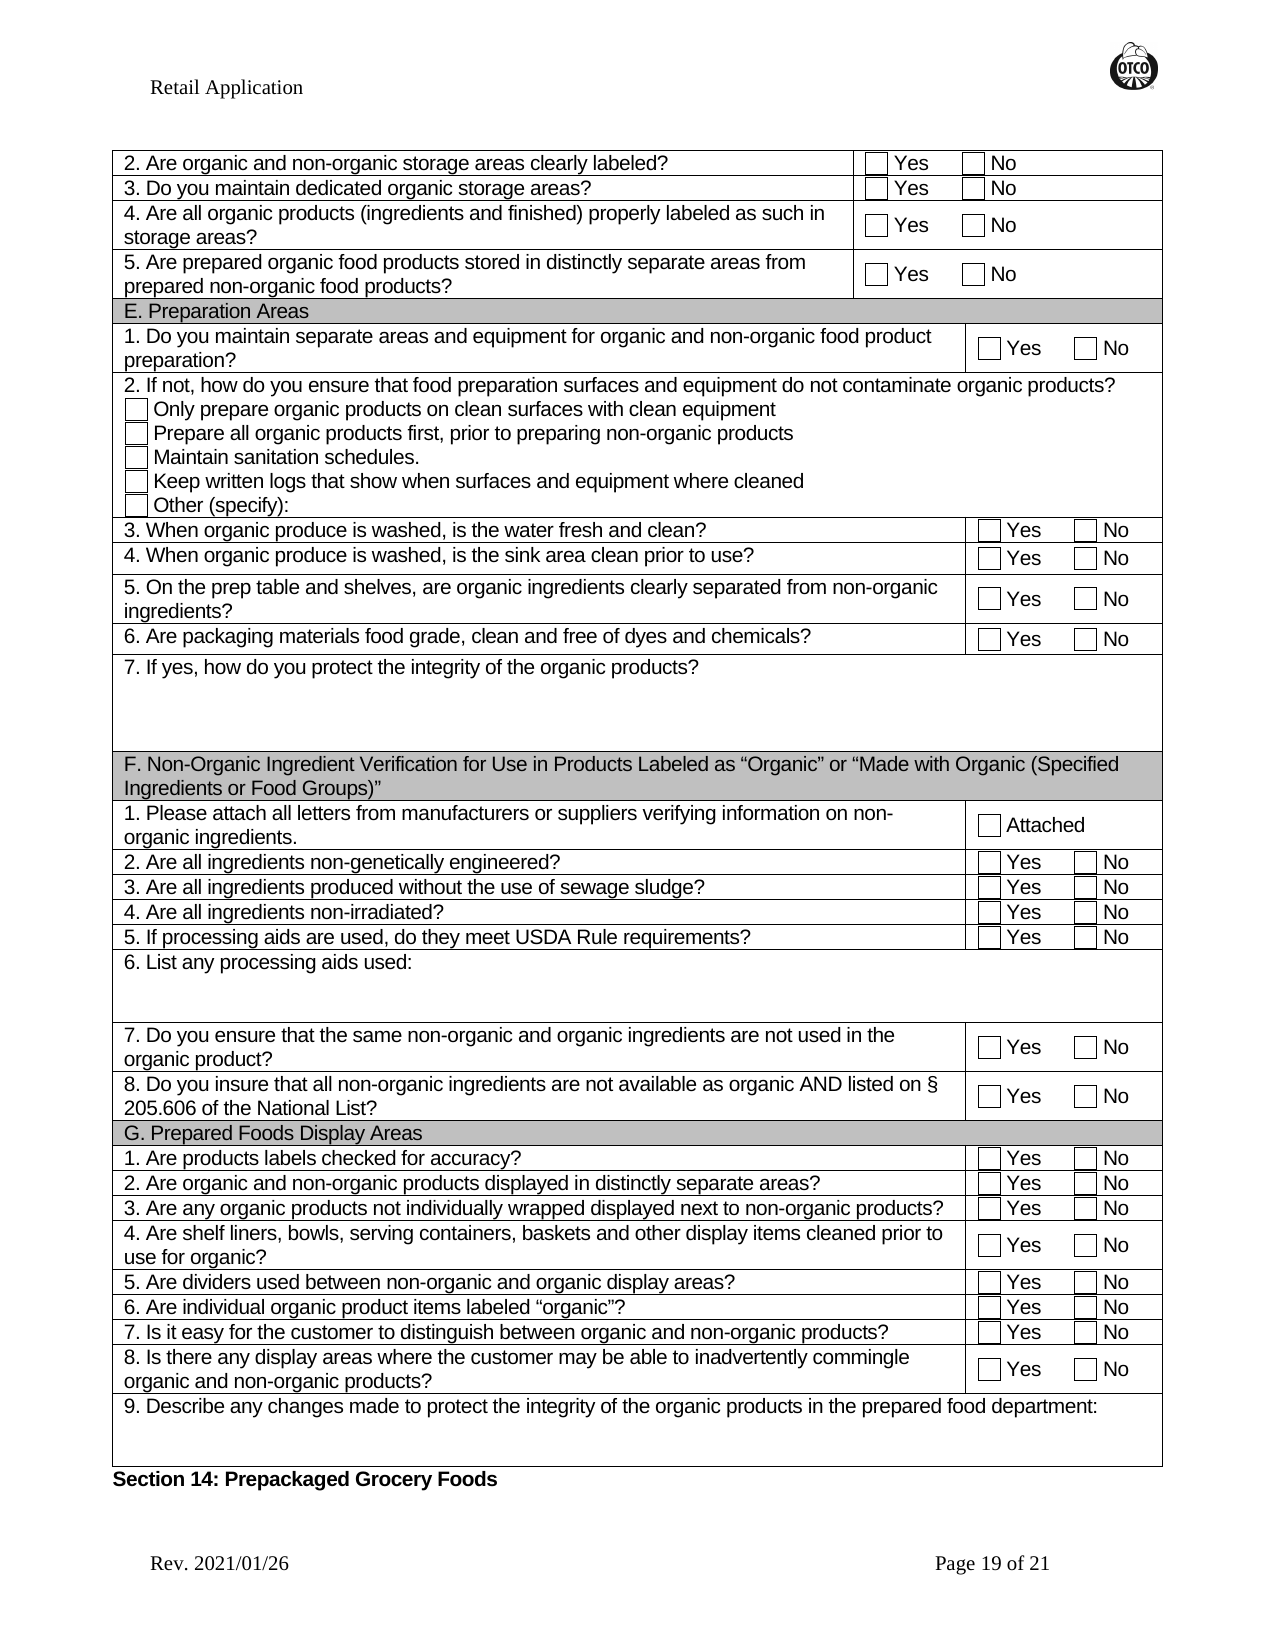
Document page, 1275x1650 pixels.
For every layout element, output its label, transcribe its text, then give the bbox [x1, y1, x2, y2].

table_cell F. Non-Organic Ingredient Verification for Use in Products Labeled as “Organic” or “Made with Organic (Specified Ingredients or Food Groups)” [113, 752, 1162, 800]
table_cell Yes No [966, 1345, 1162, 1393]
table_cell E. Preparation Areas [113, 299, 1162, 323]
table_cell Yes No [966, 1196, 1162, 1220]
table_cell 6. Are packaging materials food grade, clean and free of dyes and chemicals? [113, 624, 965, 654]
table_cell Yes No [966, 543, 1162, 573]
table_cell Yes No [966, 624, 1162, 654]
table_cell Yes No [966, 1221, 1162, 1269]
table_cell Yes No [966, 518, 1162, 542]
table_cell 4. Are shelf liners, bowls, serving containers, baskets and other display items cleaned prior to use for organic? [113, 1221, 965, 1269]
table_cell Yes No [966, 575, 1162, 622]
table_cell 6. Are individual organic product items labeled “organic”? [113, 1295, 965, 1319]
table_cell 9. Describe any changes made to protect the integrity of the organic products in the prepared food department: [113, 1394, 1162, 1466]
table_cell 6. List any processing aids used: [113, 950, 1162, 1022]
table_cell 4. Are all organic products (ingredients and finished) properly labeled as such in storage areas? [113, 201, 853, 249]
table_cell 1. Please attach all letters from manufacturers or suppliers verifying information on non-organic ingredients. [113, 801, 965, 849]
table_cell G. Prepared Foods Display Areas [113, 1121, 1162, 1145]
table_cell 7. Do you ensure that the same non-organic and organic ingredients are not used in the organic product? [113, 1023, 965, 1071]
table_cell 2. Are organic and non-organic storage areas clearly labeled? [113, 151, 853, 175]
table_cell 5. If processing aids are used, do they meet USDA Rule requirements? [113, 925, 965, 949]
table_cell Yes No [966, 1072, 1162, 1120]
table_cell Yes No [966, 1146, 1162, 1170]
table_cell 3. When organic produce is washed, is the water fresh and clean? [113, 518, 965, 542]
table_cell Yes No [966, 1320, 1162, 1344]
table_cell 3. Do you maintain dedicated organic storage areas? [113, 176, 853, 200]
table_cell Attached [966, 801, 1162, 849]
table_cell 1. Do you maintain separate areas and equipment for organic and non-organic food product preparation? [113, 324, 965, 372]
table_cell 4. When organic produce is washed, is the sink area clean prior to use? [113, 543, 965, 573]
table_cell 7. Is it easy for the customer to distinguish between organic and non-organic products? [113, 1320, 965, 1344]
table_cell 3. Are any organic products not individually wrapped displayed next to non-organic products? [113, 1196, 965, 1220]
table_cell 2. Are all ingredients non-genetically engineered? [113, 850, 965, 874]
table_cell Yes No [966, 925, 1162, 949]
table_cell Yes No [854, 201, 1162, 249]
table_cell 3. Are all ingredients produced without the use of sewage sludge? [113, 875, 965, 899]
table_cell 8. Is there any display areas where the customer may be able to inadvertently commingle organic and non-organic products? [113, 1345, 965, 1393]
table_cell Yes No [966, 850, 1162, 874]
table_cell 7. If yes, how do you protect the integrity of the organic products? [113, 655, 1162, 751]
table_cell 2. If not, how do you ensure that food preparation surfaces and equipment do not contaminate organic products? Only prepare organic products on clean surfaces with clean equipment Prepare all organic products first, prior to preparing non-organic products Maintain sanitation schedules. Keep written logs that show when surfaces and equipment where cleaned Other (specify): [113, 373, 1162, 517]
picture [1110, 42, 1158, 90]
table_cell Yes No [854, 250, 1162, 298]
table_cell 8. Do you insure that all non-organic ingredients are not available as organic AND listed on § 205.606 of the National List? [113, 1072, 965, 1120]
table_cell 5. Are dividers used between non-organic and organic display areas? [113, 1270, 965, 1294]
table_cell Yes No [966, 1295, 1162, 1319]
table_cell Yes No [966, 1270, 1162, 1294]
table_cell Yes No [966, 1171, 1162, 1195]
text Section 14: Prepackaged Grocery Foods [112, 1467, 1125, 1491]
table_cell Yes No [966, 875, 1162, 899]
table_cell Yes No [966, 900, 1162, 924]
table_cell 1. Are products labels checked for accuracy? [113, 1146, 965, 1170]
table_cell Yes No [966, 324, 1162, 372]
table_cell Yes No [966, 1023, 1162, 1071]
table_cell 2. Are organic and non-organic products displayed in distinctly separate areas? [113, 1171, 965, 1195]
table_cell 4. Are all ingredients non-irradiated? [113, 900, 965, 924]
table_cell 5. Are prepared organic food products stored in distinctly separate areas from prepared non-organic food products? [113, 250, 853, 298]
table_cell Yes No [854, 151, 1162, 175]
table_cell 5. On the prep table and shelves, are organic ingredients clearly separated from non-organic ingredients? [113, 575, 965, 622]
table_cell Yes No [854, 176, 1162, 200]
